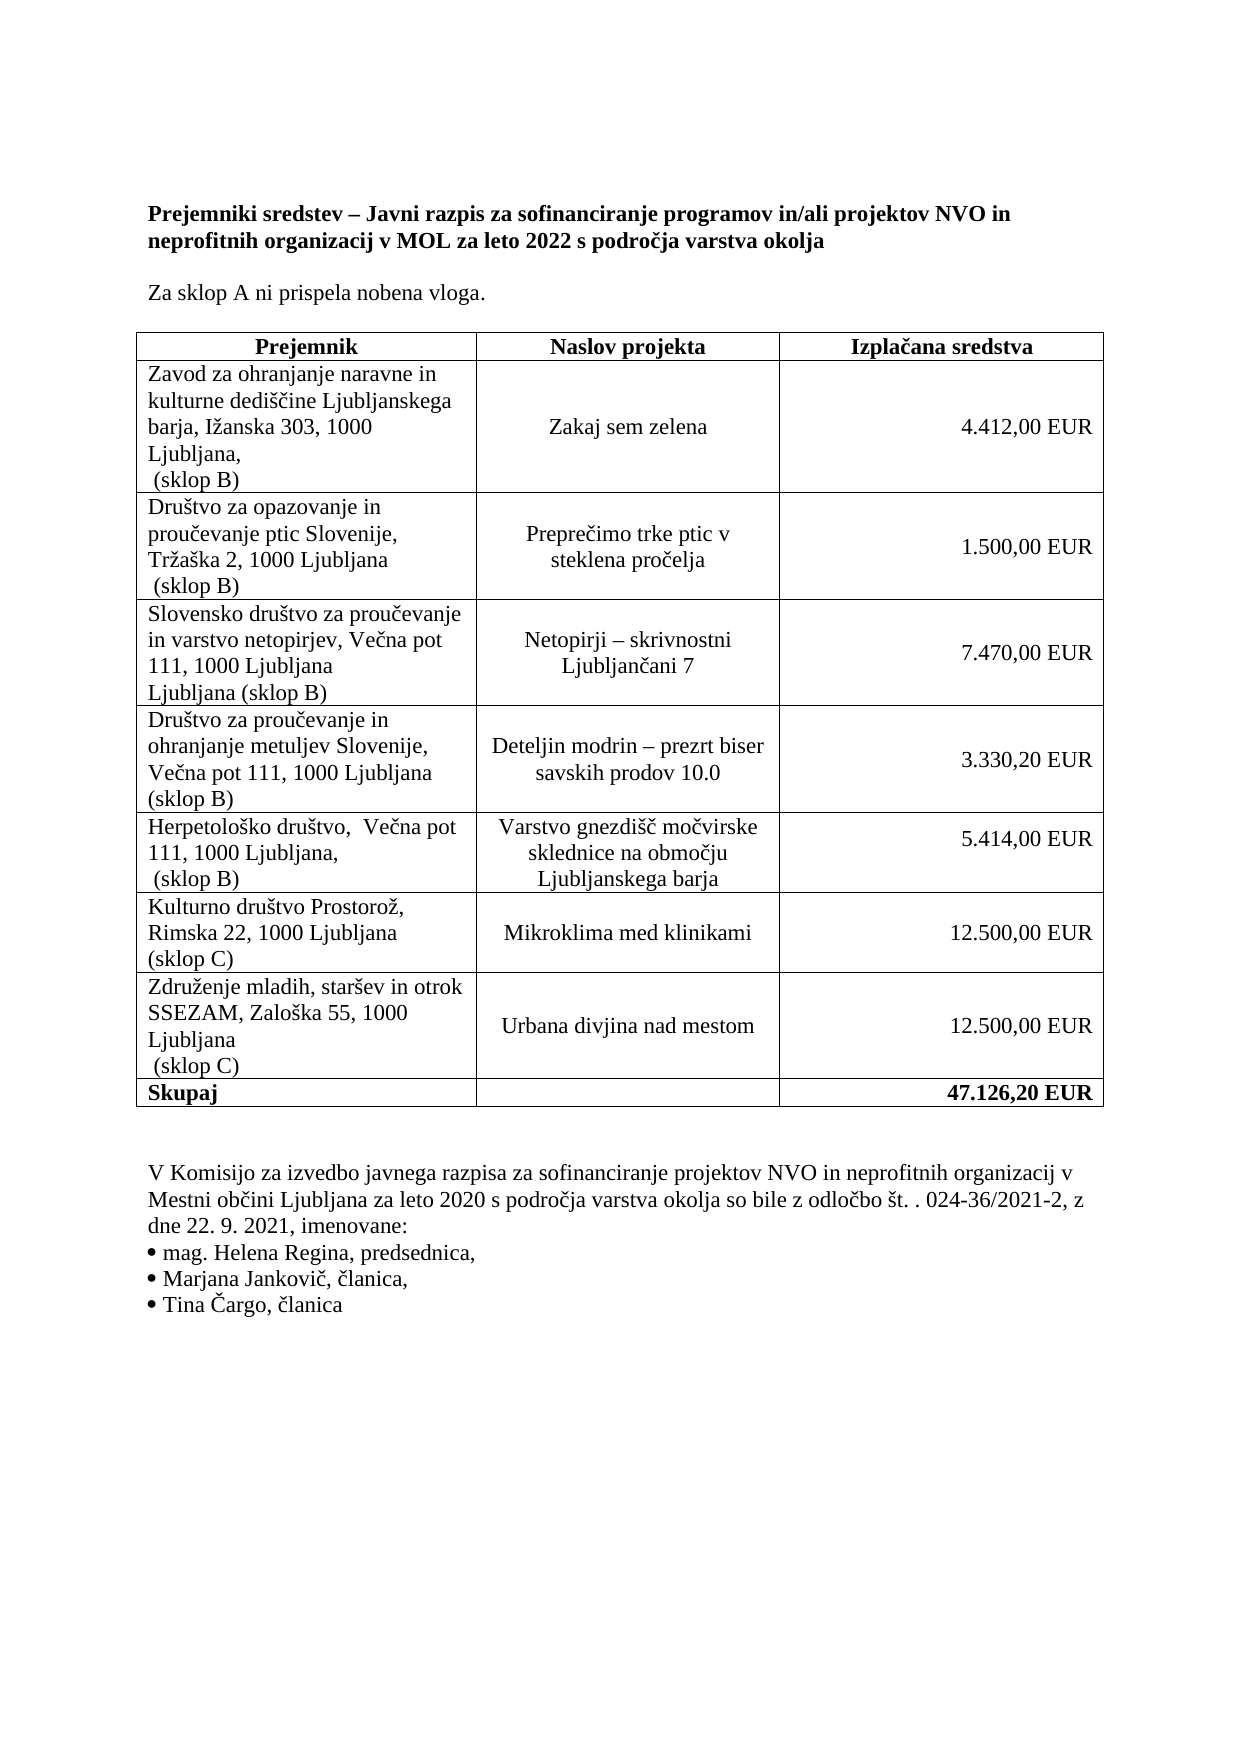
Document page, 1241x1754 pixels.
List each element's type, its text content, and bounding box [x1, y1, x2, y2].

table_cell Deteljin modrin – prezrt biser savskih prodov 10.0 [477, 706, 779, 812]
table_cell Društvo za opazovanje in proučevanje ptic Slovenije, Tržaška 2, 1000 Ljubljana (sklop B) [137, 493, 476, 599]
text V Komisijo za izvedbo javnega razpisa za sofinanciranje projektov NVO in neprofitnih organizacij v Mestni občini Ljubljana za leto 2020 s področja varstva okolja so bile z odločbo št. . 024-36/2021-2, z dne 22. 9. 2021, imenovane: [148, 1159, 1093, 1238]
text Tina Čargo, članica [148, 1291, 1093, 1318]
text Prejemniki sredstev – Javni razpis za sofinanciranje programov in/ali projektov NVO in neprofitnih organizacij v MOL za leto 2022 s področja varstva okolja [148, 200, 1093, 253]
text Za sklop A ni prispela nobena vloga. [148, 279, 1093, 306]
table_cell Preprečimo trke ptic v steklena pročelja [477, 493, 779, 599]
table_cell 1.500,00 EUR [780, 493, 1103, 599]
table_cell Varstvo gnezdišč močvirske sklednice na območju Ljubljanskega barja [477, 813, 779, 892]
table_cell 47.126,20 EUR [780, 1079, 1103, 1106]
table_header Izplačana sredstva [780, 333, 1103, 359]
table_cell Skupaj [137, 1079, 476, 1106]
table_cell 4.412,00 EUR [780, 361, 1103, 492]
table_cell 3.330,20 EUR [780, 706, 1103, 812]
table_cell Herpetološko društvo, Večna pot 111, 1000 Ljubljana, (sklop B) [137, 813, 476, 892]
table_cell 12.500,00 EUR [780, 973, 1103, 1078]
table_cell Kulturno društvo Prostorož, Rimska 22, 1000 Ljubljana (sklop C) [137, 893, 476, 972]
table_cell Slovensko društvo za proučevanje in varstvo netopirjev, Večna pot 111, 1000 Ljubljana Ljubljana (sklop B) [137, 600, 476, 705]
table_cell Mikroklima med klinikami [477, 893, 779, 972]
table_cell Združenje mladih, staršev in otrok SSEZAM, Zaloška 55, 1000 Ljubljana (sklop C) [137, 973, 476, 1078]
table_cell 5.414,00 EUR [780, 813, 1103, 892]
text Marjana Jankovič, članica, [148, 1265, 1093, 1291]
table_cell Netopirji – skrivnostni Ljubljančani 7 [477, 600, 779, 705]
table_cell Urbana divjina nad mestom [477, 973, 779, 1078]
table_cell 7.470,00 EUR [780, 600, 1103, 705]
table_cell Zakaj sem zelena [477, 361, 779, 492]
table_header Prejemnik [137, 333, 476, 359]
table_cell Društvo za proučevanje in ohranjanje metuljev Slovenije, Večna pot 111, 1000 Ljubljana (sklop B) [137, 706, 476, 812]
table_cell [477, 1079, 779, 1106]
table_cell Zavod za ohranjanje naravne in kulturne dediščine Ljubljanskega barja, Ižanska 303, 1000 Ljubljana, (sklop B) [137, 361, 476, 492]
table_header Naslov projekta [477, 333, 779, 359]
table_cell 12.500,00 EUR [780, 893, 1103, 972]
text mag. Helena Regina, predsednica, [148, 1238, 1093, 1265]
